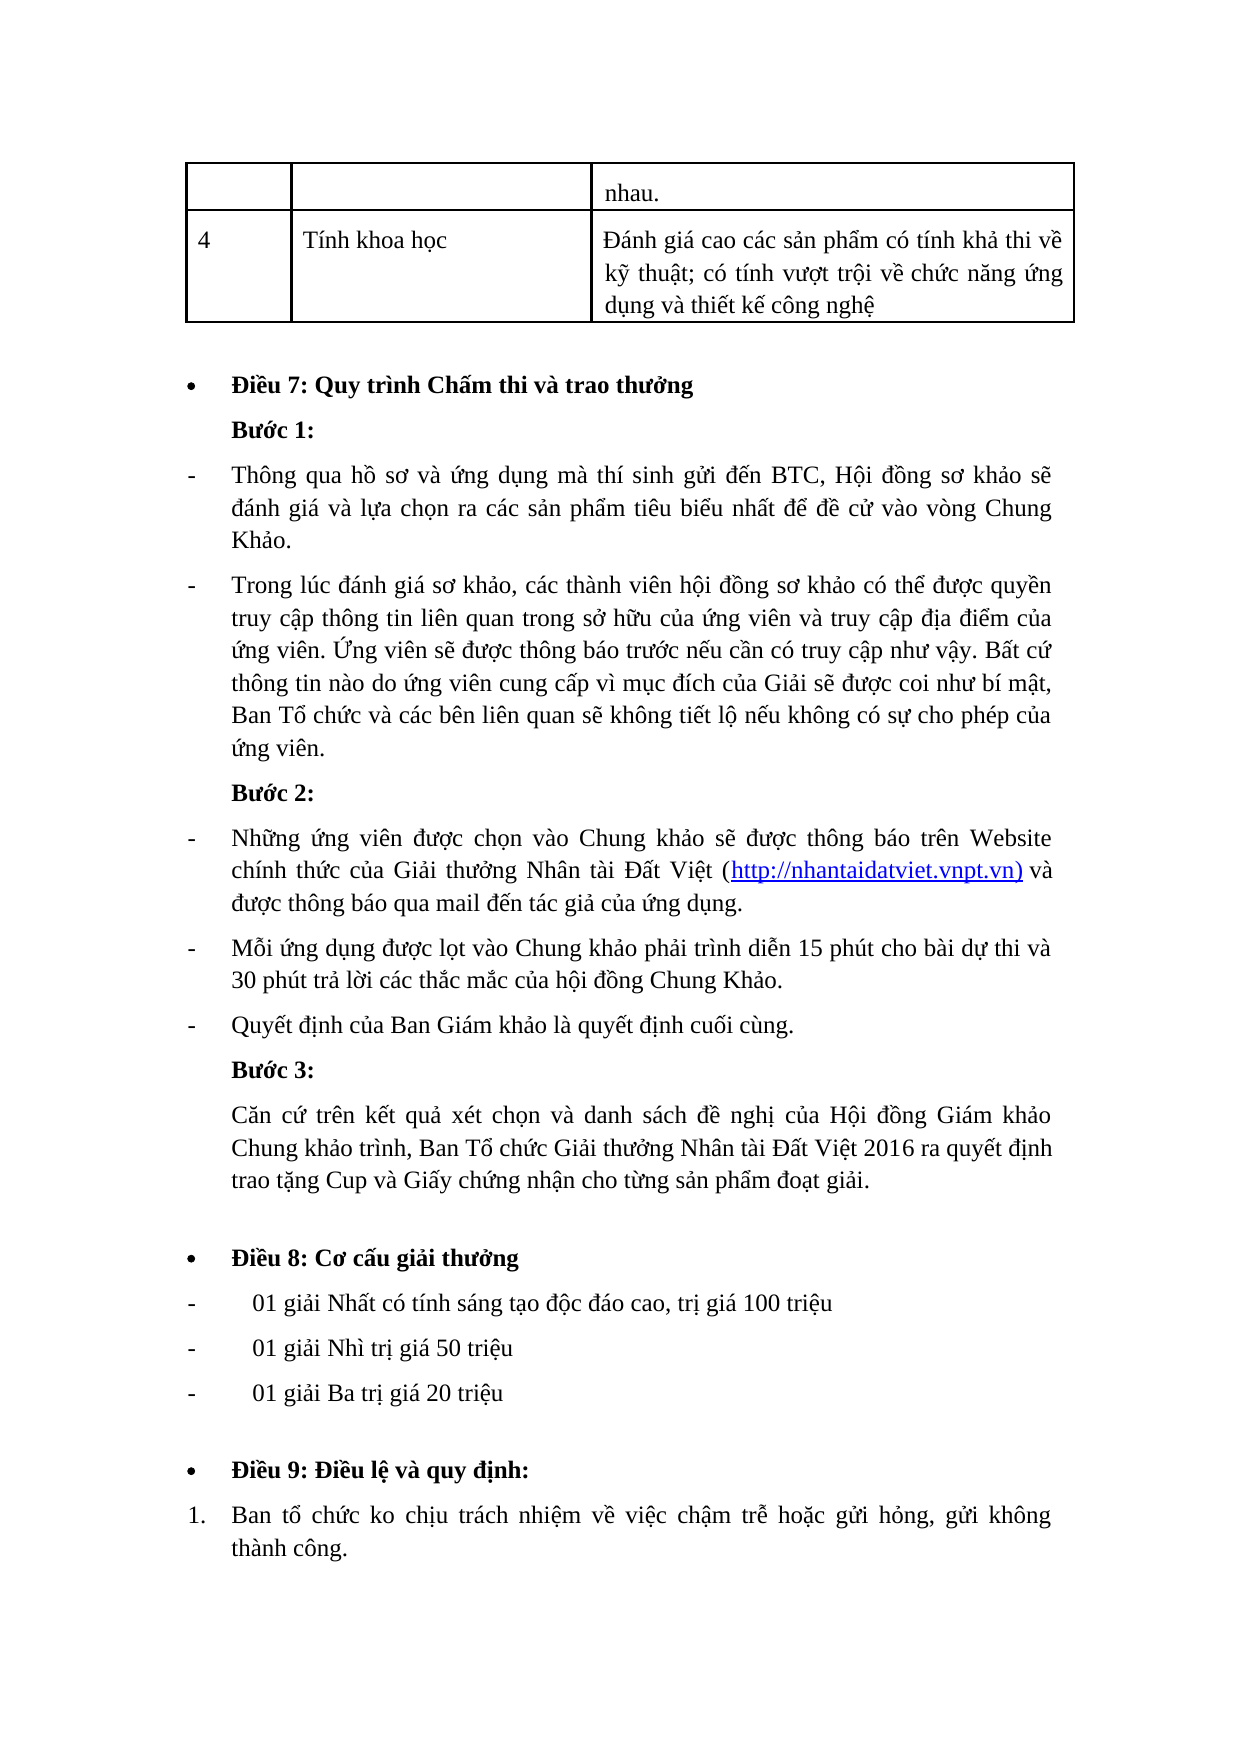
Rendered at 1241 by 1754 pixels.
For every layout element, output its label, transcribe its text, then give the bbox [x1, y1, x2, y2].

text - 01 giải Ba trị giá 20 triệu [187, 1376, 1053, 1408]
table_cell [293, 164, 590, 209]
list Điều 7: Quy trình Chấm thi và trao thưởng [187, 368, 1053, 401]
text Bước 1: [231, 413, 1053, 446]
text - 01 giải Nhì trị giá 50 triệu [187, 1331, 1053, 1363]
list Điều 8: Cơ cấu giải thưởng [187, 1241, 1053, 1273]
text - Mỗi ứng dụng được lọt vào Chung khảo phải trình diễn 15 phút cho bài dự thi và 30 phút trả lời các thắc mắc của hội đồng Chung Khảo. [187, 931, 1053, 996]
table_cell 3 [188, 164, 290, 209]
list Điều 9: Điều lệ và quy định: [187, 1453, 1053, 1486]
text - Trong lúc đánh giá sơ khảo, các thành viên hội đồng sơ khảo có thể được quyền truy cập thông tin liên quan trong sở hữu của ứng viên và truy cập địa điểm của ứng viên. Ứng viên sẽ được thông báo trước nếu cần có truy cập như vậy. Bất cứ thông tin nào do ứng viên cung cấp vì mục đích của Giải sẽ được coi như bí mật, Ban Tổ chức và các bên liên quan sẽ không tiết lộ nếu không có sự cho phép của ứng viên. [187, 568, 1053, 763]
text - Thông qua hồ sơ và ứng dụng mà thí sinh gửi đến BTC, Hội đồng sơ khảo sẽ đánh giá và lựa chọn ra các sản phẩm tiêu biểu nhất để đề cử vào vòng Chung Khảo. [187, 458, 1053, 556]
text Căn cứ trên kết quả xét chọn và danh sách đề nghị của Hội đồng Giám khảo Chung khảo trình, Ban Tổ chức Giải thưởng Nhân tài Đất Việt 2016 ra quyết định trao tặng Cup và Giấy chứng nhận cho từng sản phẩm đoạt giải. [231, 1161, 1053, 1196]
text - Những ứng viên được chọn vào Chung khảo sẽ được thông báo trên Website chính thức của Giải thưởng Nhân tài Đất Việt (http://nhantaidatviet.vnpt.vn) và được thông báo qua mail đến tác giả của ứng dụng. [187, 821, 1053, 918]
text Bước 3: [231, 1053, 1053, 1086]
table_cell Tính khoa học [293, 211, 590, 321]
table_cell Đánh giá cao các sản phẩm có tính khả thi về kỹ thuật; có tính vượt trội về chức năng ứng dụng và thiết kế công nghệ [593, 211, 1073, 321]
table_cell 4 [188, 211, 290, 321]
text 1. Ban tổ chức ko chịu trách nhiệm về việc chậm trễ hoặc gửi hỏng, gửi không thành công. [187, 1498, 1053, 1563]
text - Quyết định của Ban Giám khảo là quyết định cuối cùng. [187, 1008, 1053, 1041]
text - 01 giải Nhất có tính sáng tạo độc đáo cao, trị giá 100 triệu [187, 1286, 1053, 1318]
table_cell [593, 164, 1073, 209]
text Bước 2: [231, 776, 1053, 808]
